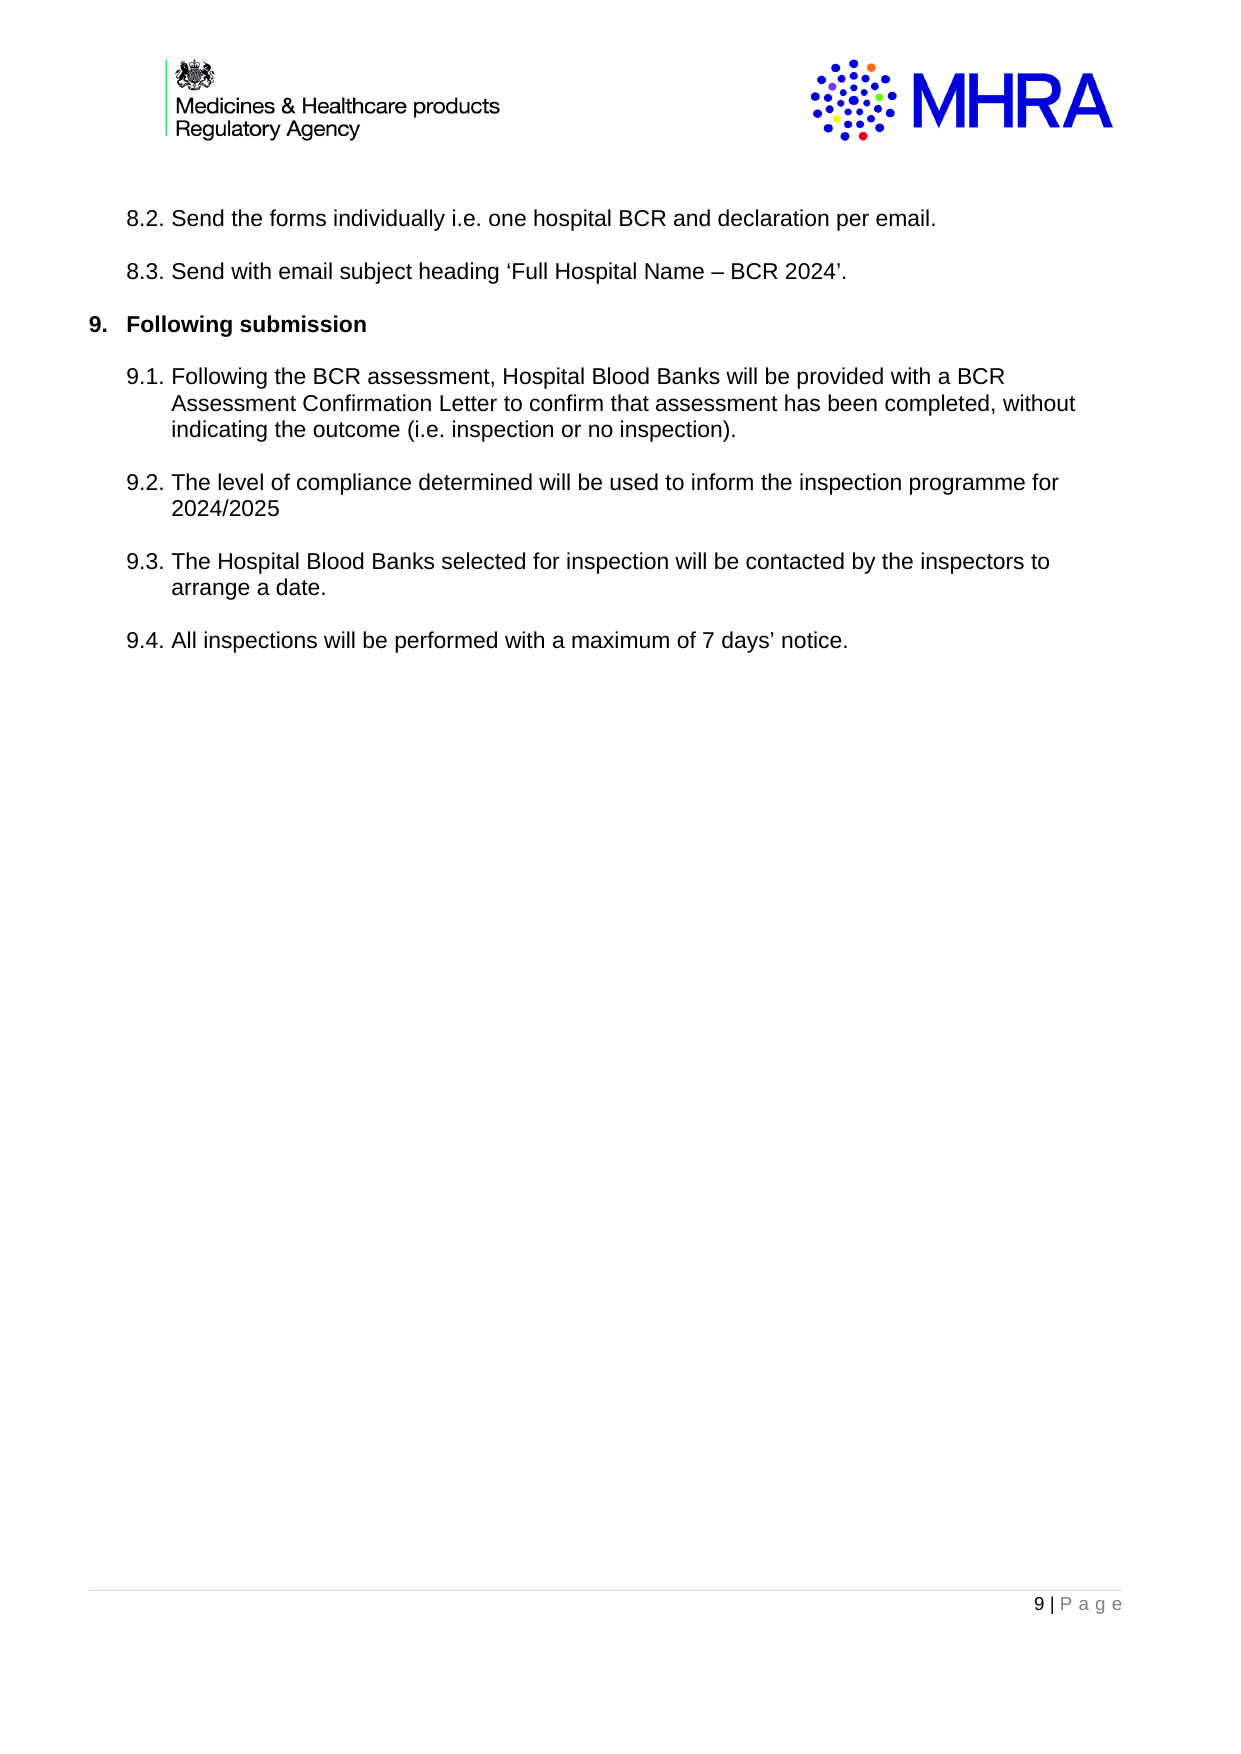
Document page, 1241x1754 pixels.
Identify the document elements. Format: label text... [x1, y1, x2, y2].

picture [88, 0, 1192, 158]
list All inspections will be performed with a maximum of 7 days’ notice. [126, 627, 1122, 653]
list Send the forms individually i.e. one hospital BCR and declaration per email. [126, 205, 1122, 231]
list Send with email subject heading ‘Full Hospital Name – BCR 2024’. [126, 258, 1122, 284]
list The Hospital Blood Banks selected for inspection will be contacted by the inspectors to arrange a date. [126, 548, 1122, 600]
list Following submission [89, 311, 1122, 337]
list Following the BCR assessment, Hospital Blood Banks will be provided with a BCR Assessment Confirmation Letter to confirm that assessment has been completed, without indicating the outcome (i.e. inspection or no inspection). [126, 363, 1122, 442]
list The level of compliance determined will be used to inform the inspection programme for 2024/2025 [126, 469, 1122, 521]
